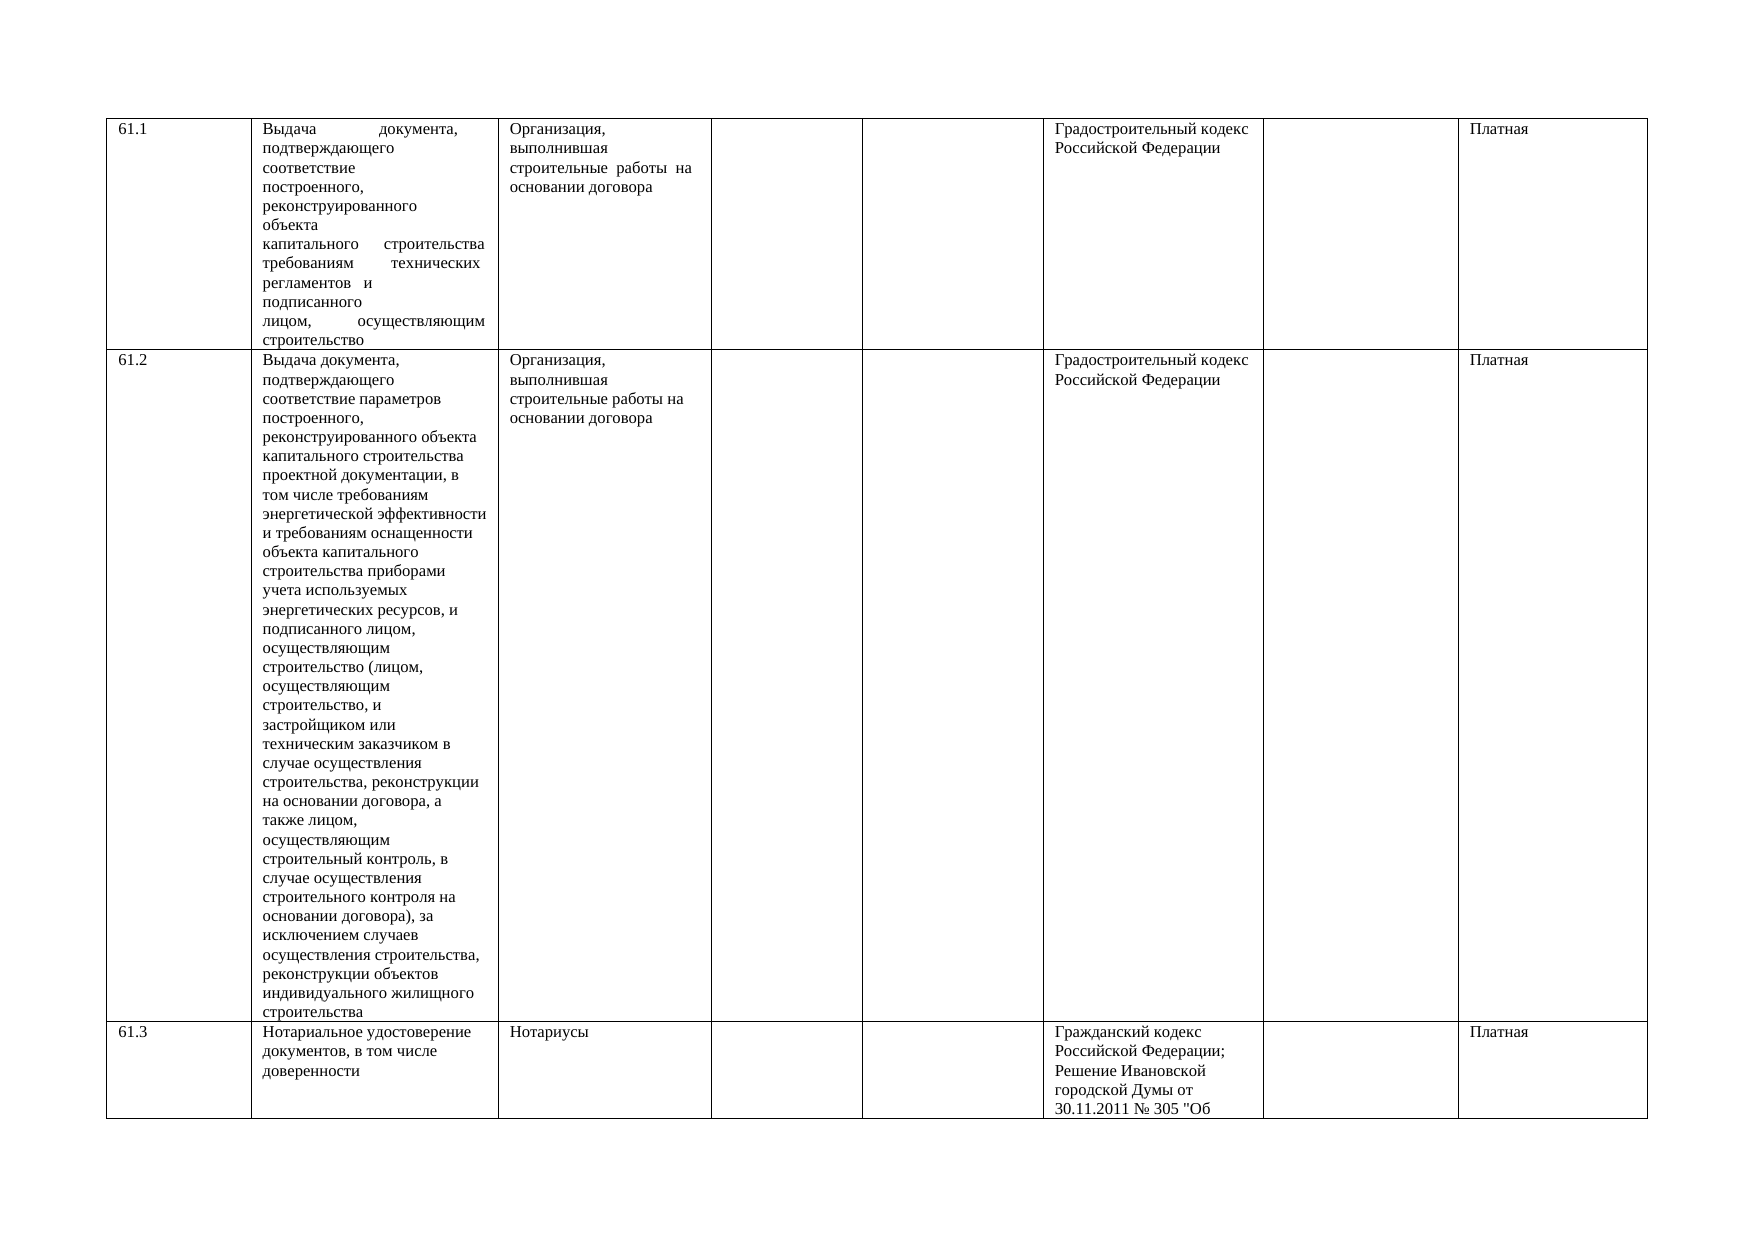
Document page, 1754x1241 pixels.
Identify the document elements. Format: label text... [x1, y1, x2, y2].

table_cell [1264, 119, 1458, 349]
table_cell Платная [1459, 1022, 1647, 1118]
table_cell Выдача документа, подтверждающего соответствие построенного, реконструированного объекта капитального строительства требованиям технических регламентов и подписанного лицом, осуществляющим строительство [252, 119, 498, 349]
table_cell [712, 119, 862, 349]
table_cell Организация, выполнившая строительные работы на основании договора [499, 350, 711, 1021]
table_cell [712, 1022, 862, 1118]
table_cell [1264, 1022, 1458, 1118]
table_cell Градостроительный кодекс Российской Федерации [1044, 350, 1263, 1021]
table_cell Организация, выполнившая строительные работы на основании договора [499, 119, 711, 349]
table_cell Платная [1459, 350, 1647, 1021]
table_cell [1264, 350, 1458, 1021]
table_cell Нотариусы [499, 1022, 711, 1118]
table_cell [863, 350, 1043, 1021]
table_cell Выдача документа, подтверждающего соответствие параметров построенного, реконструированного объекта капитального строительства проектной документации, в том числе требованиям энергетической эффективности и требованиям оснащенности объекта капитального строительства приборами учета используемых энергетических ресурсов, и подписанного лицом, осуществляющим строительство (лицом, осуществляющим строительство, и застройщиком или техническим заказчиком в случае осуществления строительства, реконструкции на основании договора, а также лицом, осуществляющим строительный контроль, в случае осуществления строительного контроля на основании договора), за исключением случаев осуществления строительства, реконструкции объектов индивидуального жилищного строительства [252, 350, 498, 1021]
table_cell 61.3 [107, 1022, 251, 1118]
table_cell [863, 119, 1043, 349]
table_cell [712, 350, 862, 1021]
table_cell 61.2 [107, 350, 251, 1021]
table_cell [863, 1022, 1043, 1118]
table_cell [1044, 119, 1263, 349]
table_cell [1044, 1022, 1263, 1118]
table_cell Платная [1459, 119, 1647, 349]
table_cell 61.1 [107, 119, 251, 349]
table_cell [252, 1022, 498, 1118]
